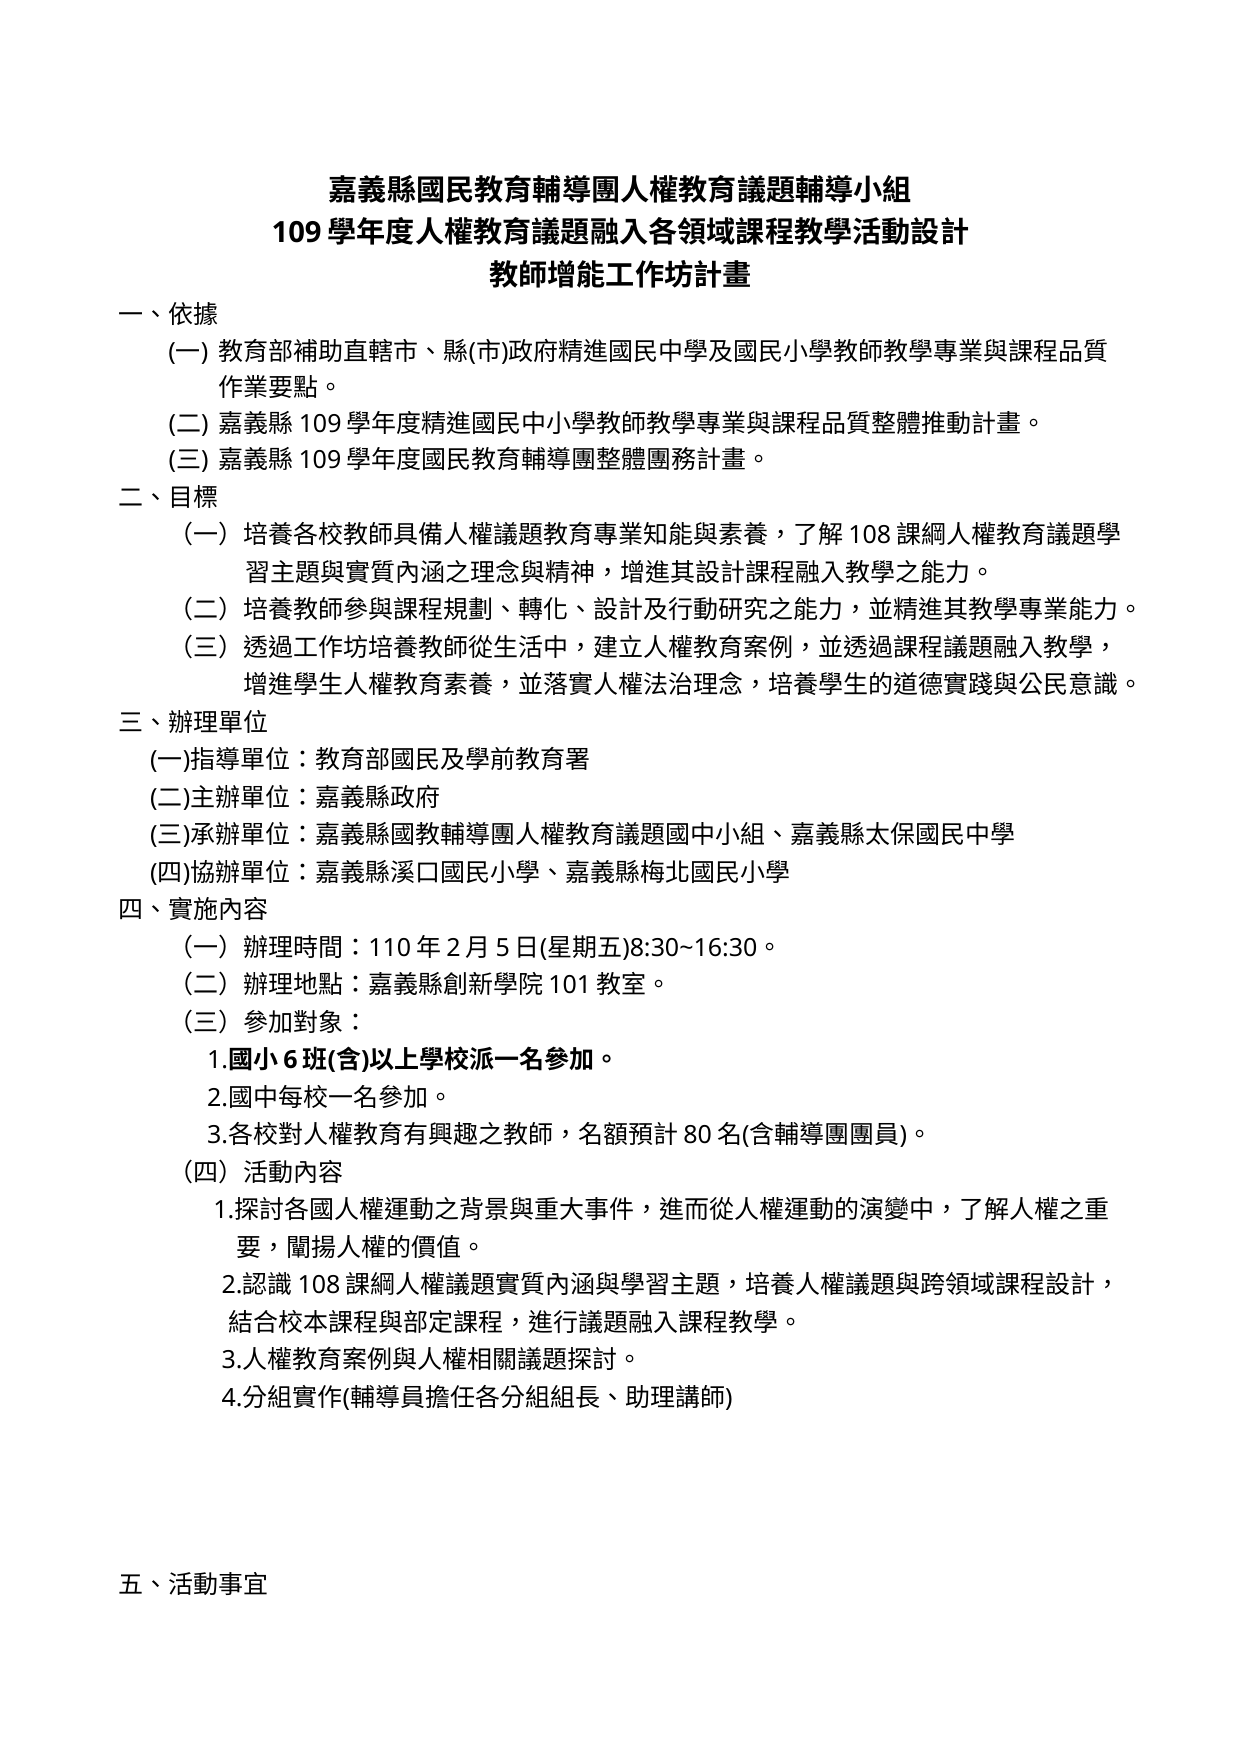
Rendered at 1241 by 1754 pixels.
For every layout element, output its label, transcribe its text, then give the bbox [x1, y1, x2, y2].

text 4.分組實作(輔導員擔任各分組組長、助理講師) [214, 1376, 1122, 1414]
text 3.人權教育案例與人權相關議題探討。 [214, 1339, 1122, 1376]
text （四）活動內容 [168, 1151, 1122, 1189]
text 二、目標 [118, 476, 1122, 514]
list 嘉義縣109學年度國民教育輔導團整體團務計畫。 [168, 440, 1122, 476]
text 三、辦理單位 [118, 701, 1122, 739]
text 2.國中每校一名參加。 [168, 1076, 1122, 1114]
list 嘉義縣109學年度精進國民中小學教師教學專業與課程品質整體推動計畫。 [168, 404, 1122, 440]
list 教育部補助直轄市、縣(市)政府精進國民中學及國民小學教師教學專業與課程品質作業要點。 [168, 331, 1122, 404]
text （二）辦理地點：嘉義縣創新學院101教室。 [168, 964, 1122, 1001]
text 要，闡揚人權的價值。 [214, 1226, 1122, 1264]
text (二)主辦單位：嘉義縣政府 [118, 776, 1122, 814]
text （三）參加對象： [168, 1001, 1122, 1039]
text 四、實施內容 [118, 889, 1122, 926]
text 五、活動事宜 [118, 1564, 1122, 1601]
text (一)指導單位：教育部國民及學前教育署 [118, 739, 1122, 776]
text （一）培養各校教師具備人權議題教育專業知能與素養，了解108課綱人權教育議題學習主題與實質內涵之理念與精神，增進其設計課程融入教學之能力。 [168, 514, 1122, 589]
text 1.探討各國人權運動之背景與重大事件，進而從人權運動的演變中，了解人權之重 [207, 1189, 1122, 1226]
text 1.國小6班(含)以上學校派一名參加。 [168, 1039, 1122, 1076]
text 嘉義縣國民教育輔導團人權教育議題輔導小組 [118, 167, 1122, 209]
text （三）透過工作坊培養教師從生活中，建立人權教育案例，並透過課程議題融入教學，增進學生人權教育素養，並落實人權法治理念，培養學生的道德實踐與公民意識。 [168, 626, 1122, 701]
text （二）培養教師參與課程規劃、轉化、設計及行動研究之能力，並精進其教學專業能力。 [168, 589, 1122, 626]
text 教師增能工作坊計畫 [118, 251, 1122, 294]
text 3.各校對人權教育有興趣之教師，名額預計80名(含輔導團團員)。 [168, 1114, 1122, 1151]
text 109學年度人權教育議題融入各領域課程教學活動設計 [118, 209, 1122, 251]
text （一）辦理時間：110年2月5日(星期五)8:30~16:30。 [168, 926, 1122, 964]
text 一、依據 [118, 294, 1122, 331]
text (三)承辦單位：嘉義縣國教輔導團人權教育議題國中小組、嘉義縣太保國民中學 [118, 814, 1122, 851]
text (四)協辦單位：嘉義縣溪口國民小學、嘉義縣梅北國民小學 [118, 851, 1122, 889]
text 2.認識108課綱人權議題實質內涵與學習主題，培養人權議題與跨領域課程設計， [214, 1264, 1122, 1301]
text 結合校本課程與部定課程，進行議題融入課程教學。 [214, 1301, 1122, 1339]
